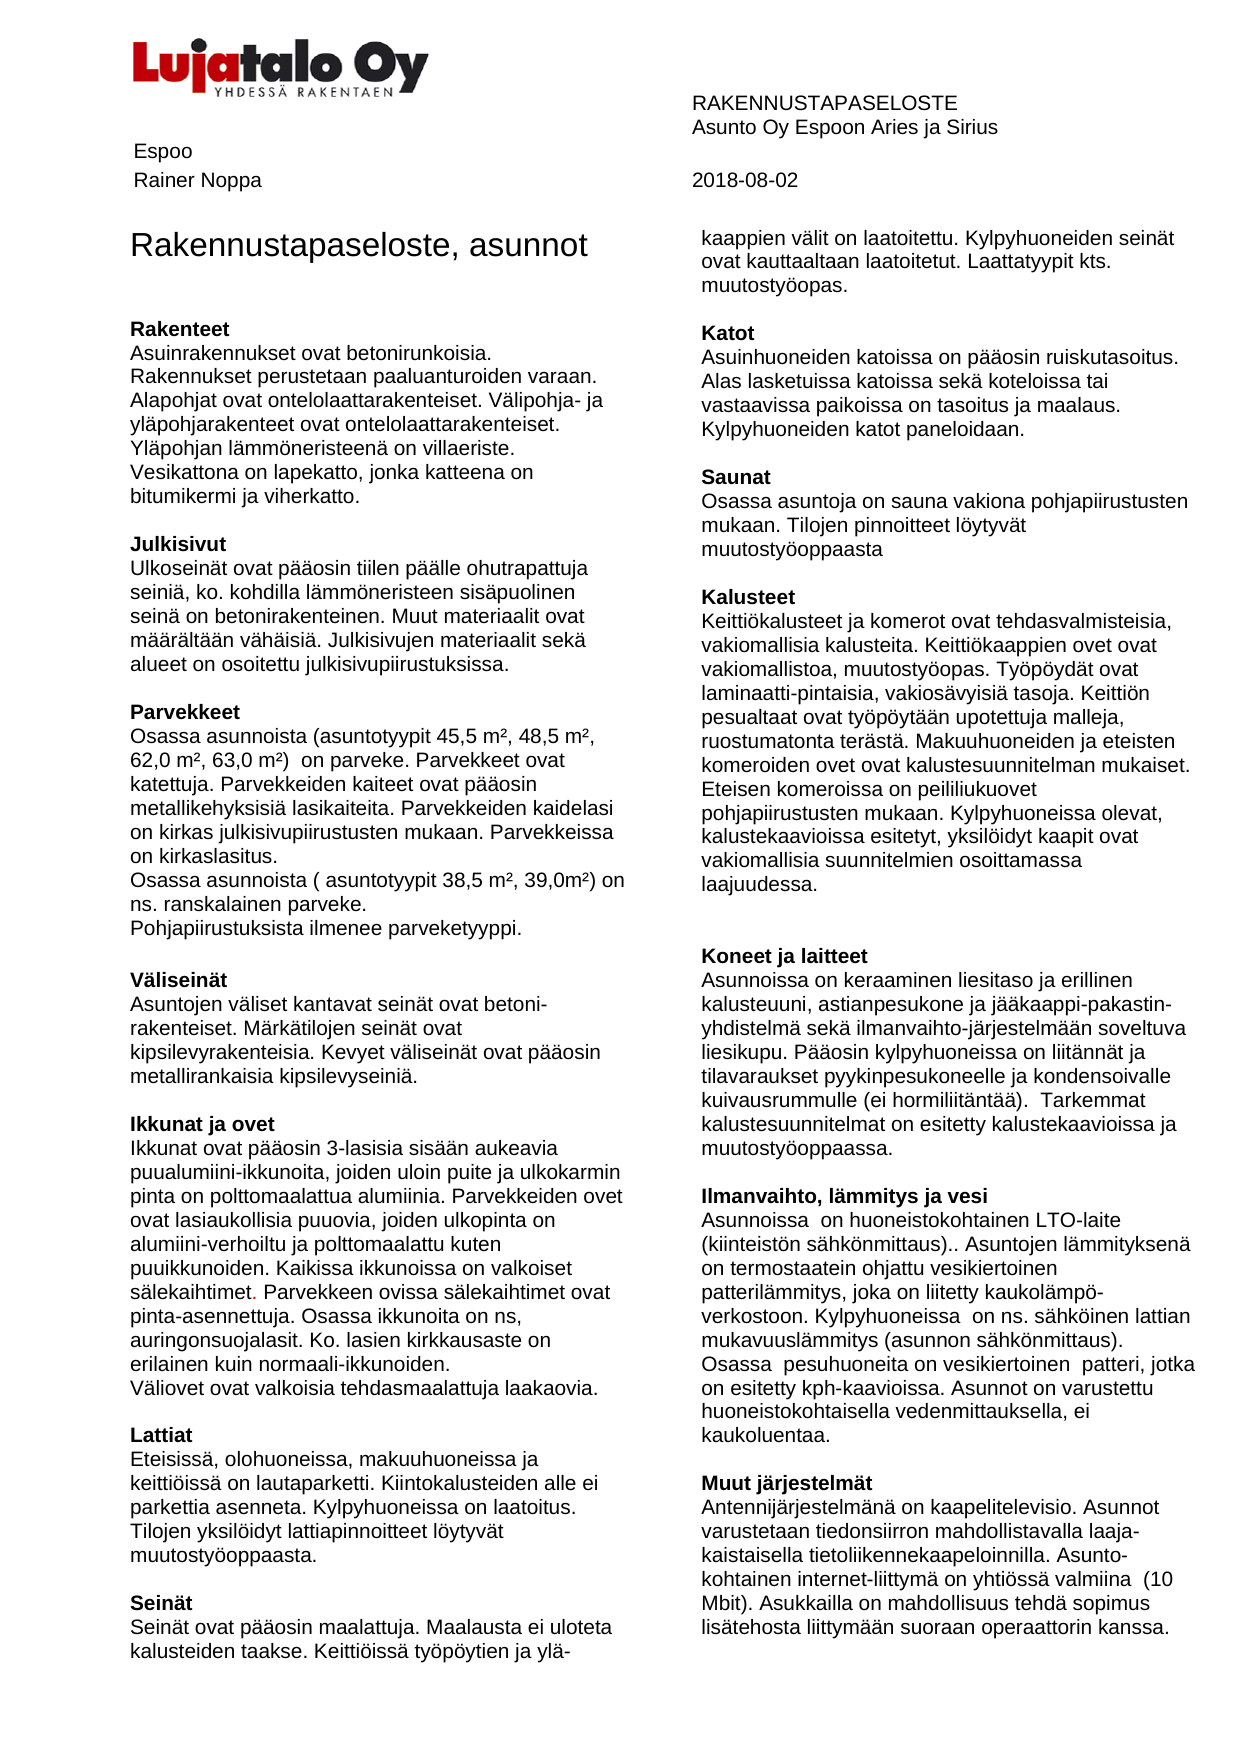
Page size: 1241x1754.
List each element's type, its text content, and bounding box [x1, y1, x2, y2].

text Asuinhuoneiden katoissa on pääosin ruiskutasoitus. Alas lasketuissa katoissa sekä koteloissa tai vastaavissa paikoissa on tasoitus ja maalaus. Kylpyhuoneiden katot paneloidaan. [701, 345, 1199, 441]
subtitle Ilmanvaihto, lämmitys ja vesi [701, 1184, 1199, 1208]
subtitle Julkisivut [130, 532, 627, 556]
text Osassa asunnoista (asuntotyypit 45,5 m², 48,5 m², 62,0 m², 63,0 m²) on parveke. Parvekkeet ovat katettuja. Parvekkeiden kaiteet ovat pääosin metallikehyksisiä lasikaiteita. Parvekkeiden kaidelasi on kirkas julkisivupiirustusten mukaan. Parvekkeissa on kirkaslasitus. [130, 724, 627, 867]
subtitle Kalusteet [701, 585, 1199, 609]
text Eteisen komeroissa on peililiukuovet pohjapiirustusten mukaan. Kylpyhuoneissa olevat, kalustekaavioissa esitetyt, yksilöidyt kaapit ovat vakiomallisia suunnitelmien osoittamassa laajuudessa. [701, 776, 1199, 896]
text Osassa asuntoja on sauna vakiona pohjapiirustusten mukaan. Tilojen pinnoitteet löytyvät muutostyöoppaasta [701, 489, 1199, 561]
subtitle Parvekkeet [130, 700, 627, 724]
text Asunnoissa on huoneistokohtainen LTO-laite (kiinteistön sähkönmittaus).. Asuntojen lämmityksenä on termostaatein ohjattu vesikiertoinen patterilämmitys, joka on liitetty kaukolämpö-verkostoon. Kylpyhuoneissa on ns. sähköinen lattian mukavuuslämmitys (asunnon sähkönmittaus). Osassa pesuhuoneita on vesikiertoinen patteri, jotka on esitetty kph-kaavioissa. Asunnot on varustettu huoneistokohtaisella vedenmittauksella, ei kaukoluentaa. [701, 1208, 1199, 1447]
text Asuntojen väliset kantavat seinät ovat betoni-rakenteiset. Märkätilojen seinät ovat kipsilevyrakenteisia. Kevyet väliseinät ovat pääosin metallirankaisia kipsilevyseiniä. [130, 992, 627, 1088]
text Yläpohjan lämmöneristeenä on villaeriste. Vesikattona on lapekatto, jonka katteena on bitumikermi ja viherkatto. [130, 436, 627, 508]
subtitle Lattiat [130, 1423, 627, 1447]
text Ikkunat ovat pääosin 3-lasisia sisään aukeavia puualumiini-ikkunoita, joiden uloin puite ja ulkokarmin pinta on polttomaalattua alumiinia. Parvekkeiden ovet ovat lasiaukollisia puuovia, joiden ulkopinta on alumiini-verhoiltu ja polttomaalattu kuten puuikkunoiden. Kaikissa ikkunoissa on valkoiset sälekaihtimet. Parvekkeen ovissa sälekaihtimet ovat pinta-asennettuja. Osassa ikkunoita on ns, auringonsuojalasit. Ko. lasien kirkkausaste on erilainen kuin normaali-ikkunoiden. [130, 1136, 627, 1375]
text Seinät ovat pääosin maalattuja. Maalausta ei uloteta kalusteiden taakse. Keittiöissä työpöytien ja ylä-kaappien välit on laatoitettu. Kylpyhuoneiden seinät ovat kauttaaltaan laatoitetut. Laattatyypit kts. muutostyöopas. [701, 225, 1199, 297]
subtitle Ikkunat ja ovet [130, 1112, 627, 1136]
subtitle Rakennustapaseloste, asunnot [130, 225, 627, 264]
subtitle Saunat [701, 465, 1199, 489]
subtitle Seinät [130, 1591, 627, 1615]
text Asuinrakennukset ovat betonirunkoisia. [130, 340, 627, 364]
text Seinät ovat pääosin maalattuja. Maalausta ei uloteta kalusteiden taakse. Keittiöissä työpöytien ja ylä-kaappien välit on laatoitettu. Kylpyhuoneiden seinät ovat kauttaaltaan laatoitetut. Laattatyypit kts. muutostyöopas. [130, 1615, 627, 1663]
subtitle Koneet ja laitteet [701, 944, 1199, 968]
text Keittiökalusteet ja komerot ovat tehdasvalmisteisia, vakiomallisia kalusteita. Keittiökaappien ovet ovat vakiomallistoa, muutostyöopas. Työpöydät ovat laminaatti-pintaisia, vakiosävyisiä tasoja. Keittiön pesualtaat ovat työpöytään upotettuja malleja, ruostumatonta terästä. Makuuhuoneiden ja eteisten komeroiden ovet ovat kalustesuunnitelman mukaiset. [701, 609, 1199, 776]
picture [133, 38, 429, 97]
text Rakennukset perustetaan paaluanturoiden varaan. Alapohjat ovat ontelolaattarakenteiset. Välipohja- ja yläpohjarakenteet ovat ontelolaattarakenteiset. [130, 364, 627, 436]
subtitle Muut järjestelmät [701, 1471, 1199, 1495]
subtitle Katot [701, 321, 1199, 345]
text Antennijärjestelmänä on kaapelitelevisio. Asunnot varustetaan tiedonsiirron mahdollistavalla laaja-kaistaisella tietoliikennekaapeloinnilla. Asunto-kohtainen internet-liittymä on yhtiössä valmiina (10 Mbit). Asukkailla on mahdollisuus tehdä sopimus lisätehosta liittymään suoraan operaattorin kanssa. [701, 1495, 1199, 1639]
text Rakenteet [130, 316, 627, 340]
text Väliovet ovat valkoisia tehdasmaalattuja laakaovia. [130, 1375, 627, 1399]
text Asunnoissa on keraaminen liesitaso ja erillinen kalusteuuni, astianpesukone ja jääkaappi-pakastin-yhdistelmä sekä ilmanvaihto-järjestelmään soveltuva liesikupu. Pääosin kylpyhuoneissa on liitännät ja tilavaraukset pyykinpesukoneelle ja kondensoivalle kuivausrummulle (ei hormiliitäntää). Tarkemmat kalustesuunnitelmat on esitetty kalustekaavioissa ja muutostyöoppaassa. [701, 968, 1199, 1160]
text Eteisissä, olohuoneissa, makuuhuoneissa ja keittiöissä on lautaparketti. Kiintokalusteiden alle ei parkettia asenneta. Kylpyhuoneissa on laatoitus. Tilojen yksilöidyt lattiapinnoitteet löytyvät muutostyöoppaasta. [130, 1447, 627, 1567]
text Ulkoseinät ovat pääosin tiilen päälle ohutrapattuja seiniä, ko. kohdilla lämmöneristeen sisäpuolinen seinä on betonirakenteinen. Muut materiaalit ovat määrältään vähäisiä. Julkisivujen materiaalit sekä alueet on osoitettu julkisivupiirustuksissa. [130, 556, 627, 676]
text Osassa asunnoista ( asuntotyypit 38,5 m², 39,0m²) on ns. ranskalainen parveke. [130, 867, 627, 915]
subtitle Väliseinät [130, 968, 627, 992]
text Pohjapiirustuksista ilmenee parveketyyppi. [130, 915, 627, 939]
